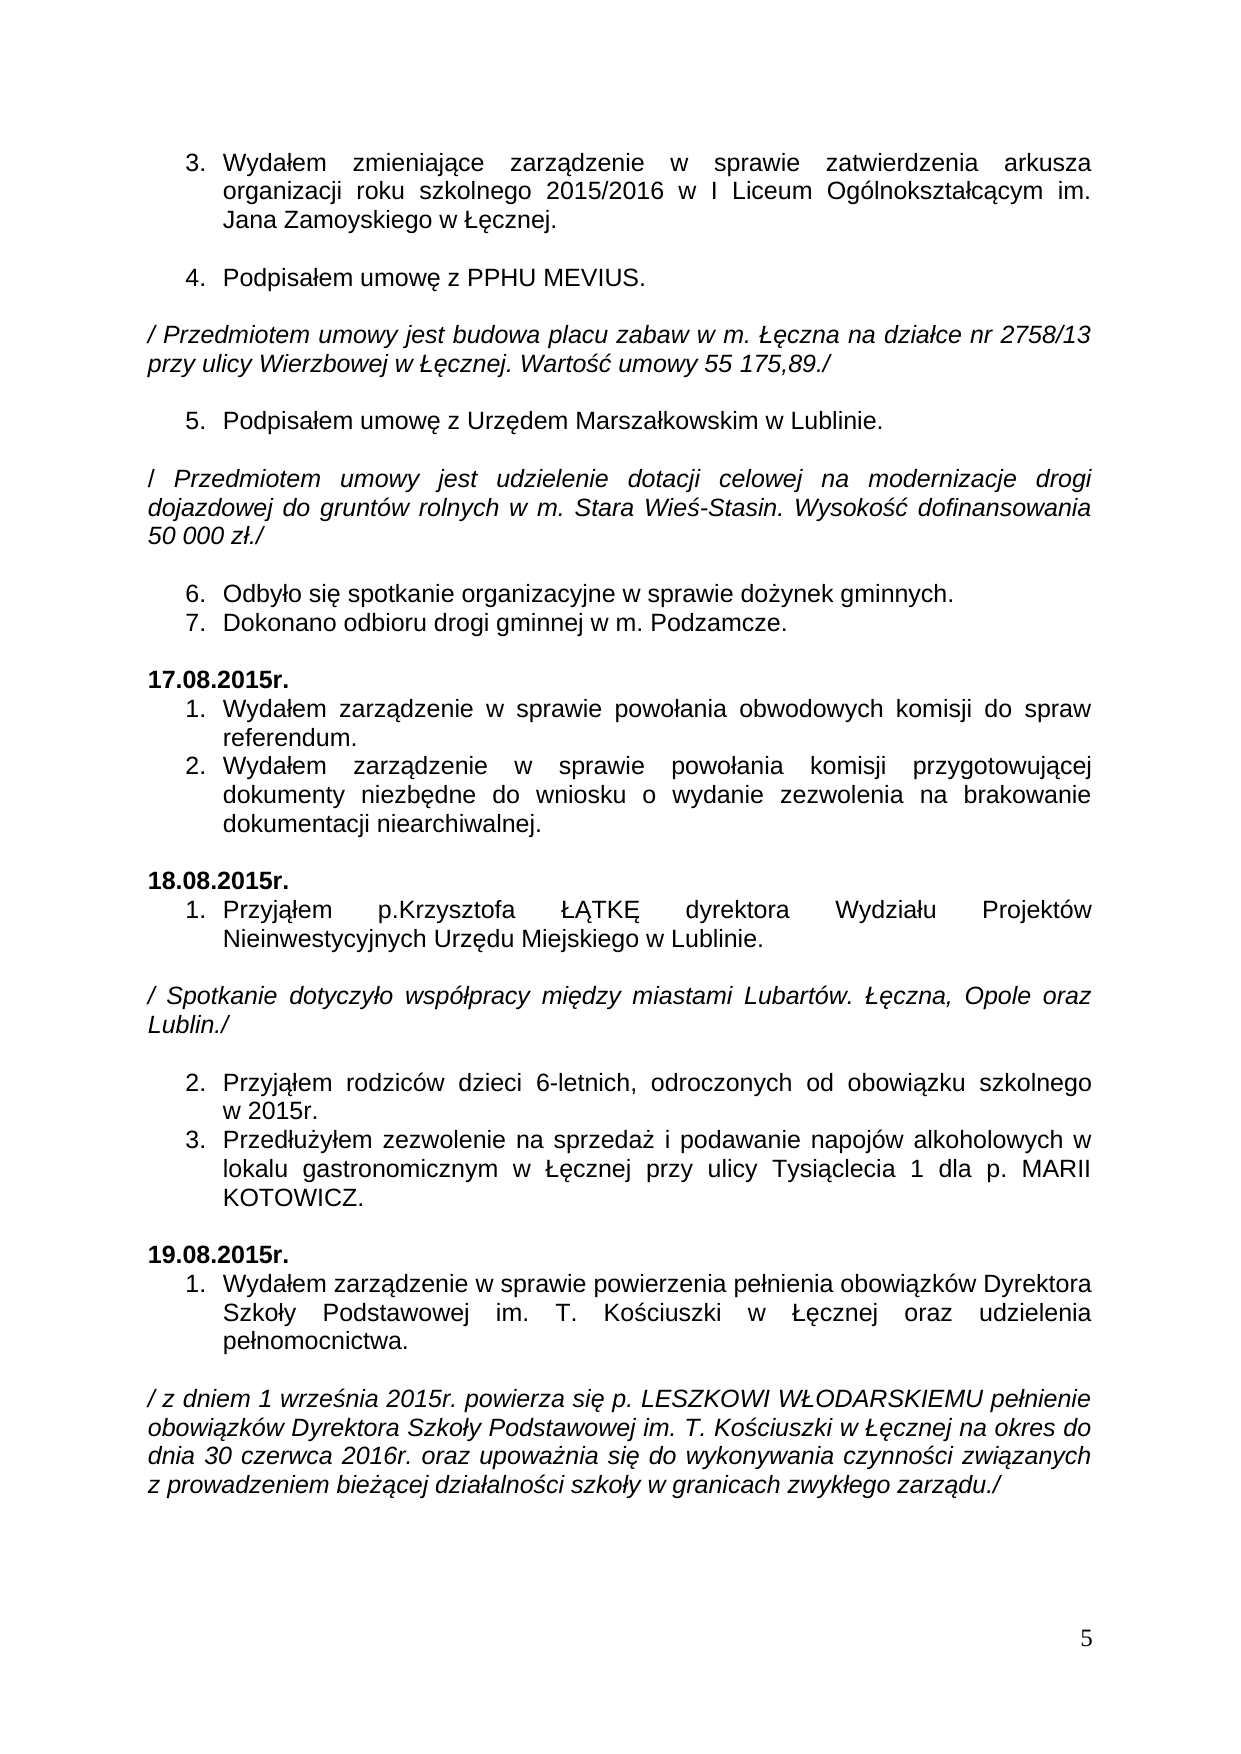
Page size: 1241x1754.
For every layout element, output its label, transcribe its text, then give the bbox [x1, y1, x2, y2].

text / z dniem 1 września 2015r. powierza się p. LESZKOWI WŁODARSKIEMU pełnienie obowiązków Dyrektora Szkoły Podstawowej im. T. Kościuszki w Łęcznej na okres do dnia 30 czerwca 2016r. oraz upoważnia się do wykonywania czynności związanych z prowadzeniem bieżącej działalności szkoły w granicach zwykłego zarządu./ [148, 1384, 1093, 1499]
list Wydałem zarządzenie w sprawie powierzenia pełnienia obowiązków Dyrektora Szkoły Podstawowej im. T. Kościuszki w Łęcznej oraz udzielenia pełnomocnictwa. [185, 1269, 1093, 1355]
text / Przedmiotem umowy jest budowa placu zabaw w m. Łęczna na działce nr 2758/13 przy ulicy Wierzbowej w Łęcznej. Wartość umowy 55 175,89./ [148, 320, 1093, 378]
text 17.08.2015r. [148, 665, 1093, 694]
text 19.08.2015r. [148, 1240, 1093, 1269]
list Odbyło się spotkanie organizacyjne w sprawie dożynek gminnych. [185, 579, 1093, 608]
list Przedłużyłem zezwolenie na sprzedaż i podawanie napojów alkoholowych w lokalu gastronomicznym w Łęcznej przy ulicy Tysiąclecia 1 dla p. MARII KOTOWICZ. [185, 1125, 1093, 1211]
text 18.08.2015r. [148, 866, 1093, 895]
list Przyjąłem p.Krzysztofa ŁĄTKĘ dyrektora Wydziału Projektów Nieinwestycyjnych Urzędu Miejskiego w Lublinie. [185, 895, 1093, 953]
list Wydałem zmieniające zarządzenie w sprawie zatwierdzenia arkusza organizacji roku szkolnego 2015/2016 w I Liceum Ogólnokształcącym im. Jana Zamoyskiego w Łęcznej. [185, 148, 1093, 234]
list Wydałem zarządzenie w sprawie powołania obwodowych komisji do spraw referendum. [185, 694, 1093, 751]
list Podpisałem umowę z PPHU MEVIUS. [185, 263, 1093, 291]
list Podpisałem umowę z Urzędem Marszałkowskim w Lublinie. [185, 406, 1093, 435]
list Przyjąłem rodziców dzieci 6-letnich, odroczonych od obowiązku szkolnego w 2015r. [185, 1068, 1093, 1125]
text / Przedmiotem umowy jest udzielenie dotacji celowej na modernizacje drogi dojazdowej do gruntów rolnych w m. Stara Wieś-Stasin. Wysokość dofinansowania 50 000 zł./ [148, 464, 1093, 550]
list Wydałem zarządzenie w sprawie powołania komisji przygotowującej dokumenty niezbędne do wniosku o wydanie zezwolenia na brakowanie dokumentacji niearchiwalnej. [185, 751, 1093, 838]
list Dokonano odbioru drogi gminnej w m. Podzamcze. [185, 608, 1093, 636]
text / Spotkanie dotyczyło współpracy między miastami Lubartów. Łęczna, Opole oraz Lublin./ [148, 981, 1093, 1039]
